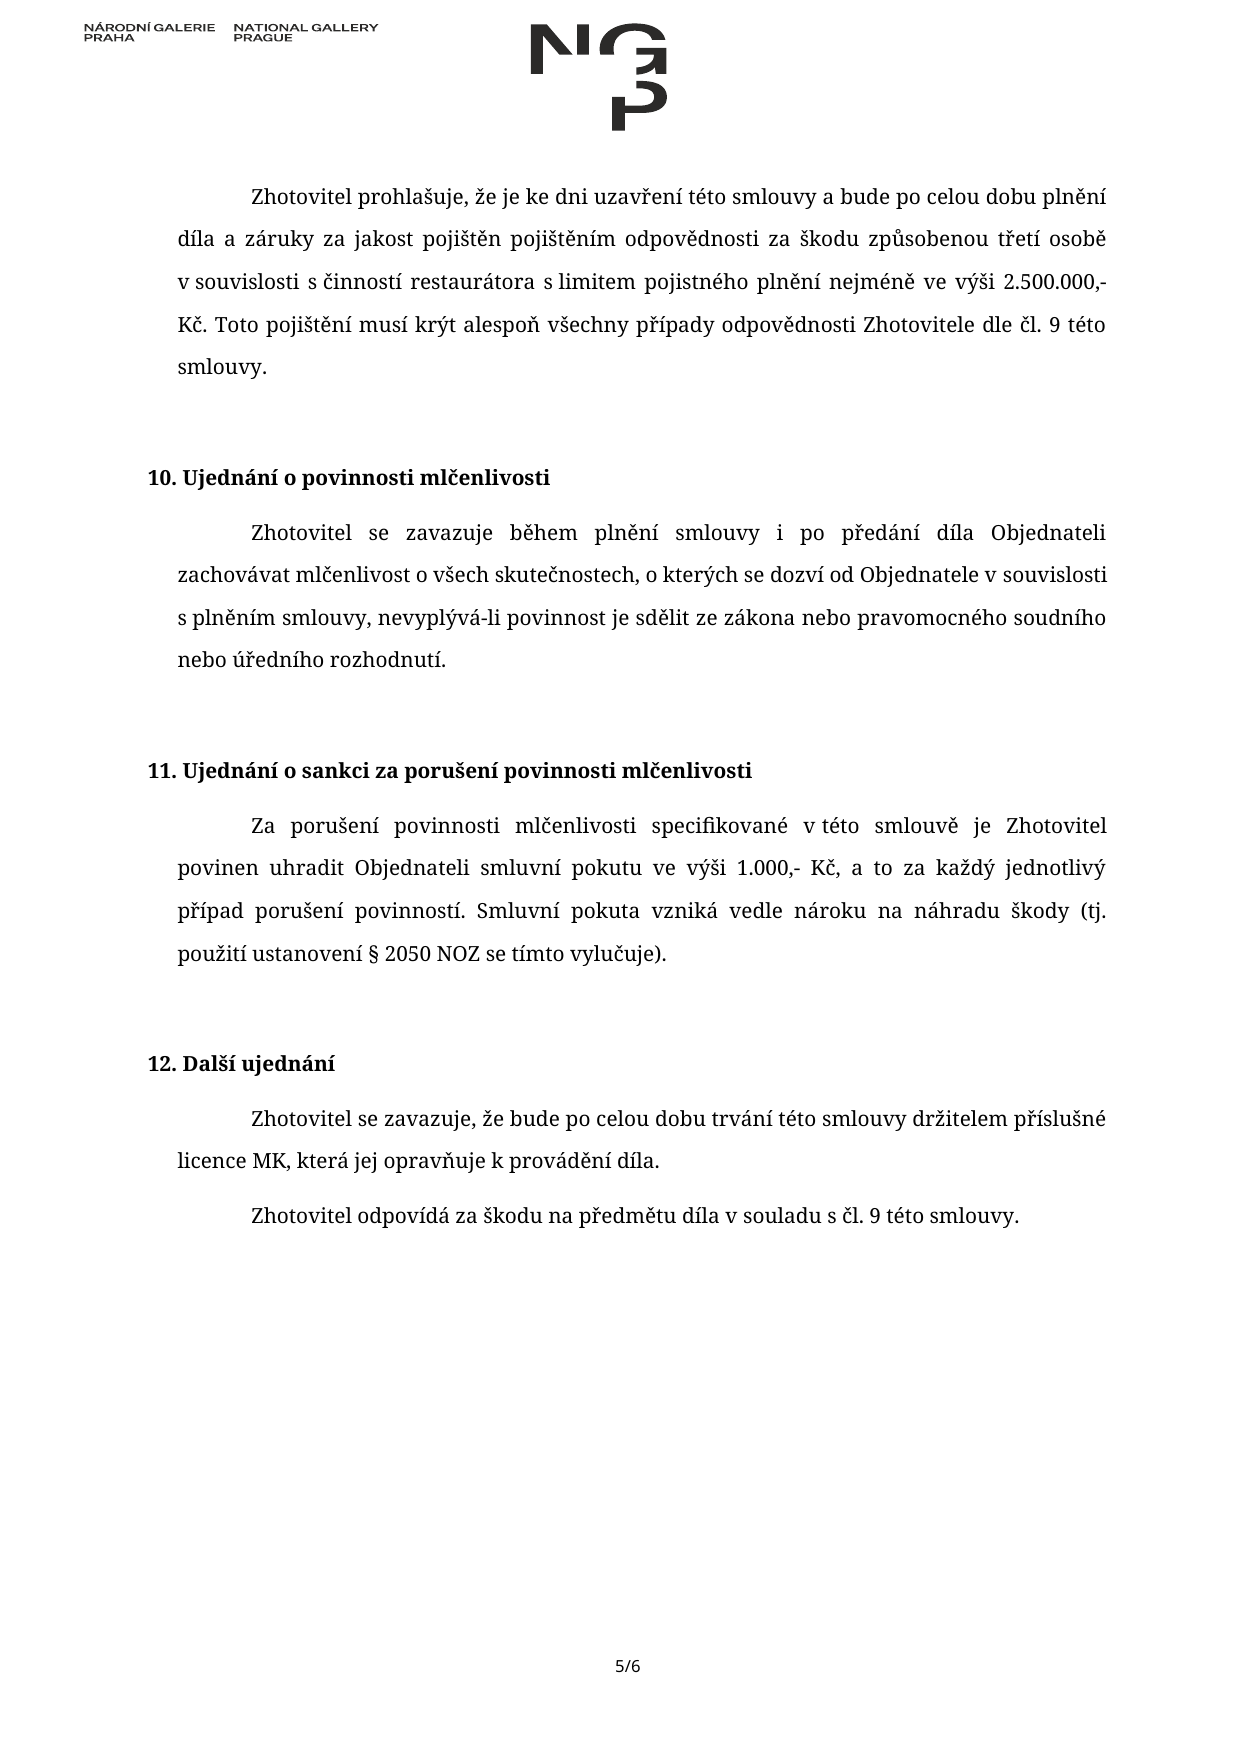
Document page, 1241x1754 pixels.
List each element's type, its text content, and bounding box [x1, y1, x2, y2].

text Zhotovitel prohlašuje, že je ke dni uzavření této smlouvy a bude po celou dobu plnění díla a záruky za jakost pojištěn pojištěním odpovědnosti za škodu způsobenou třetí osobě v souvislosti s činností restaurátora s limitem pojistného plnění nejméně ve výši 2.500.000,- Kč. Toto pojištění musí krýt alespoň všechny případy odpovědnosti Zhotovitele dle čl. 9 této smlouvy. [177, 182, 1107, 381]
text Zhotovitel odpovídá za škodu na předmětu díla v souladu s čl. 9 této smlouvy. [177, 1202, 1107, 1230]
text 12. Další ujednání [148, 1049, 1107, 1077]
text 10. Ujednání o povinnosti mlčenlivosti [148, 463, 1107, 491]
text Zhotovitel se zavazuje, že bude po celou dobu trvání této smlouvy držitelem příslušné licence MK, která jej opravňuje k provádění díla. [177, 1104, 1107, 1175]
text Zhotovitel se zavazuje během plnění smlouvy i po předání díla Objednateli zachovávat mlčenlivost o všech skutečnostech, o kterých se dozví od Objednatele v souvislosti s plněním smlouvy, nevyplývá-li povinnost je sdělit ze zákona nebo pravomocného soudního nebo úředního rozhodnutí. [177, 518, 1107, 674]
text 11. Ujednání o sankci za porušení povinnosti mlčenlivosti [148, 756, 1107, 784]
text Za porušení povinnosti mlčenlivosti specifikované v této smlouvě je Zhotovitel povinen uhradit Objednateli smluvní pokutu ve výši 1.000,- Kč, a to za každý jednotlivý případ porušení povinností. Smluvní pokuta vzniká vedle nároku na náhradu škody (tj. použití ustanovení § 2050 NOZ se tímto vylučuje). [177, 811, 1107, 967]
